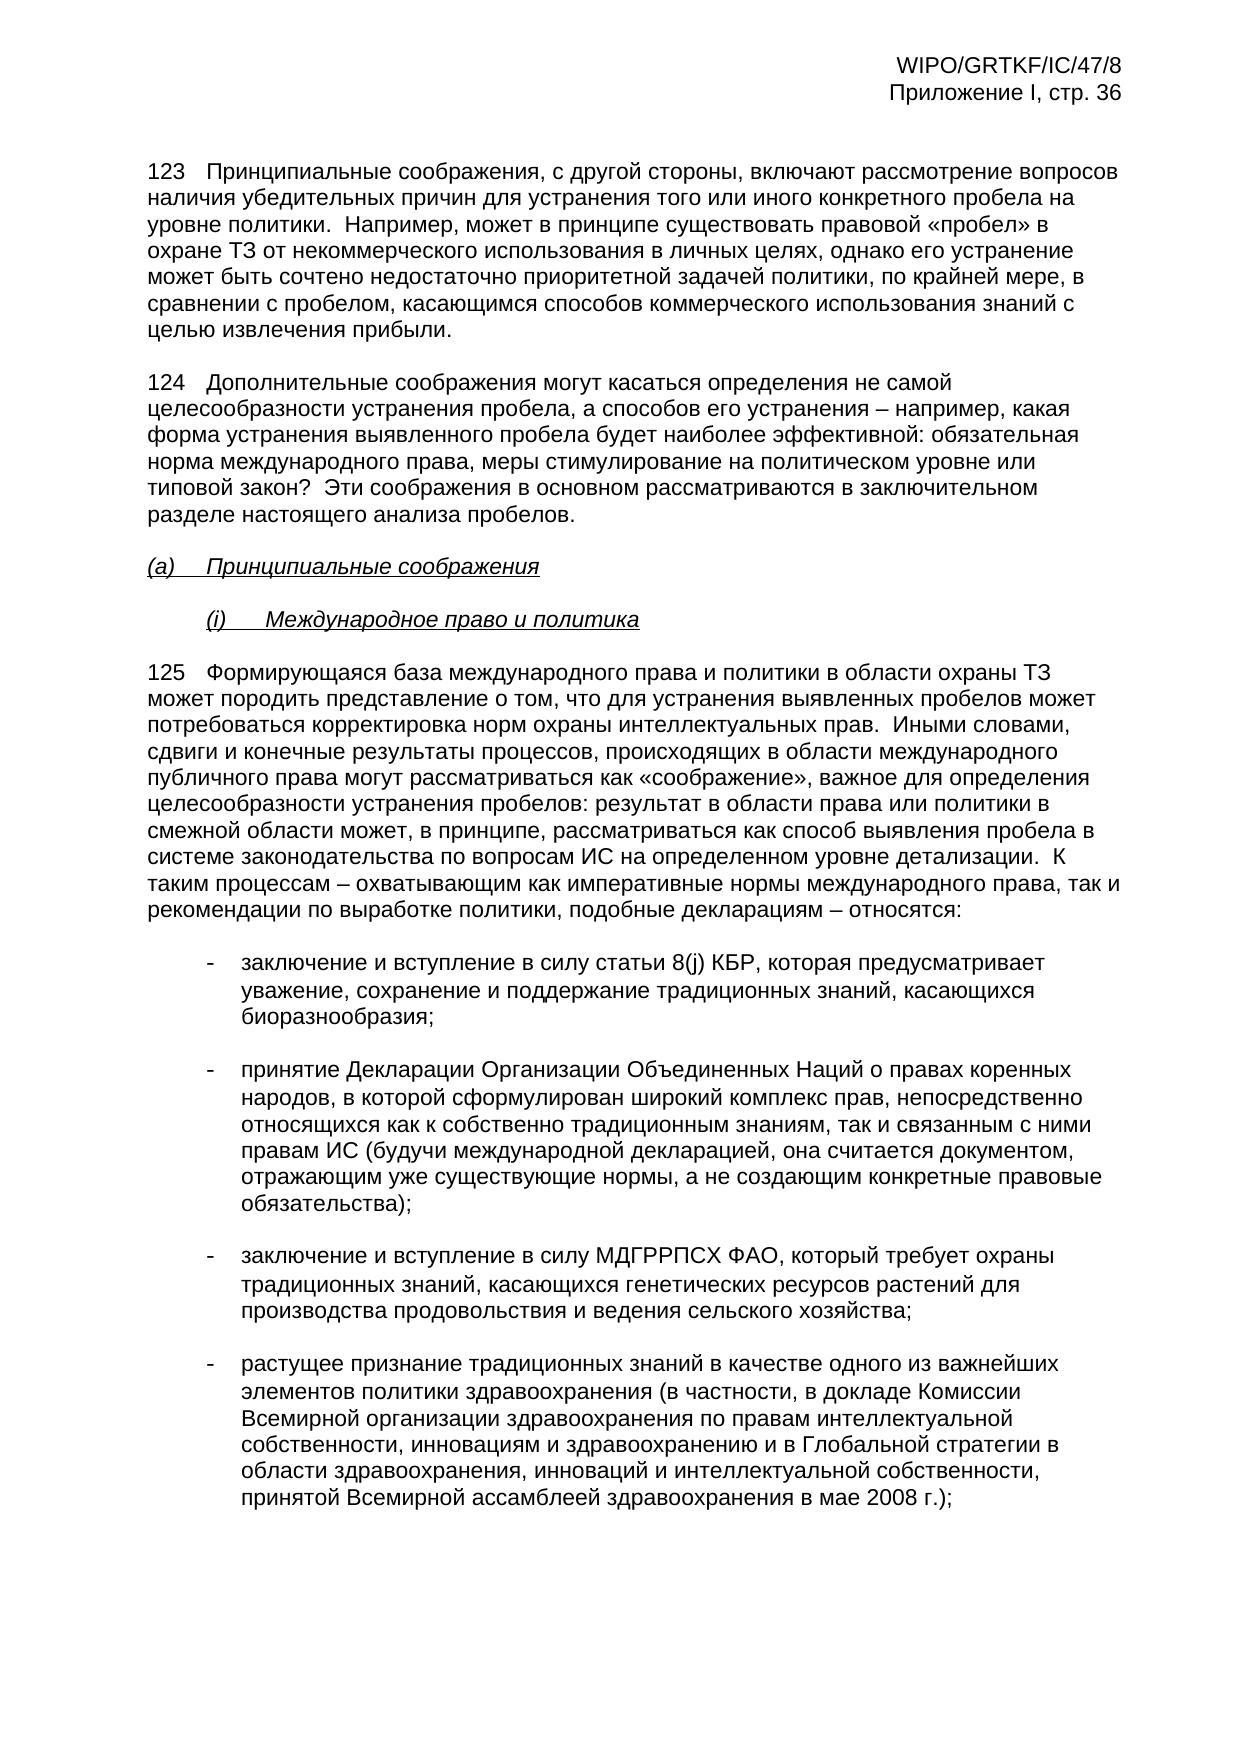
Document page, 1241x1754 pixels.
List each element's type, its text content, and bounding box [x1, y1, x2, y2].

text Формирующаяся база международного права и политики в области охраны ТЗ может породить представление о том, что для устранения выявленных пробелов может потребоваться корректировка норм охраны интеллектуальных прав. Иными словами, сдвиги и конечные результаты процессов, происходящих в области международного публичного права могут рассматриваться как «соображение», важное для определения целесообразности устранения пробелов: результат в области права или политики в смежной области может, в принципе, рассматриваться как способ выявления пробела в системе законодательства по вопросам ИС на определенном уровне детализации. К таким процессам – охватывающим как императивные нормы международного права, так и рекомендации по выработке политики, подобные декларациям – относятся: [147, 659, 1122, 922]
text Дополнительные соображения могут касаться определения не самой целесообразности устранения пробела, а способов его устранения – например, какая форма устранения выявленного пробела будет наиболее эффективной: обязательная норма международного права, меры стимулирование на политическом уровне или типовой закон? Эти соображения в основном рассматриваются в заключительном разделе настоящего анализа пробелов. [147, 369, 1122, 527]
subtitle (a) Принципиальные соображения [147, 553, 1122, 579]
list заключение и вступление в силу статьи 8(j) КБР, которая предусматривает уважение, сохранение и поддержание традиционных знаний, касающихся биоразнообразия; [203, 948, 1122, 1029]
list принятие Декларации Организации Объединенных Наций о правах коренных народов, в которой сформулирован широкий комплекс прав, непосредственно относящихся как к собственно традиционным знаниям, так и связанным с ними правам ИС (будучи международной декларацией, она считается документом, отражающим уже существующие нормы, а не создающим конкретные правовые обязательства); [203, 1056, 1122, 1216]
list заключение и вступление в силу МДГРРПСХ ФАО, который требует охраны традиционных знаний, касающихся генетических ресурсов растений для производства продовольствия и ведения сельского хозяйства; [203, 1242, 1122, 1323]
subtitle (i) Международное право и политика [206, 606, 1122, 632]
text Принципиальные соображения, с другой стороны, включают рассмотрение вопросов наличия убедительных причин для устранения того или иного конкретного пробела на уровне политики. Например, может в принципе существовать правовой «пробел» в охране ТЗ от некоммерческого использования в личных целях, однако его устранение может быть сочтено недостаточно приоритетной задачей политики, по крайней мере, в сравнении с пробелом, касающимся способов коммерческого использования знаний с целью извлечения прибыли. [147, 158, 1122, 342]
list растущее признание традиционных знаний в качестве одного из важнейших элементов политики здравоохранения (в частности, в докладе Комиссии Всемирной организации здравоохранения по правам интеллектуальной собственности, инновациям и здравоохранению и в Глобальной стратегии в области здравоохранения, инноваций и интеллектуальной собственности, принятой Всемирной ассамблеей здравоохранения в мае 2008 г.); [203, 1350, 1122, 1510]
